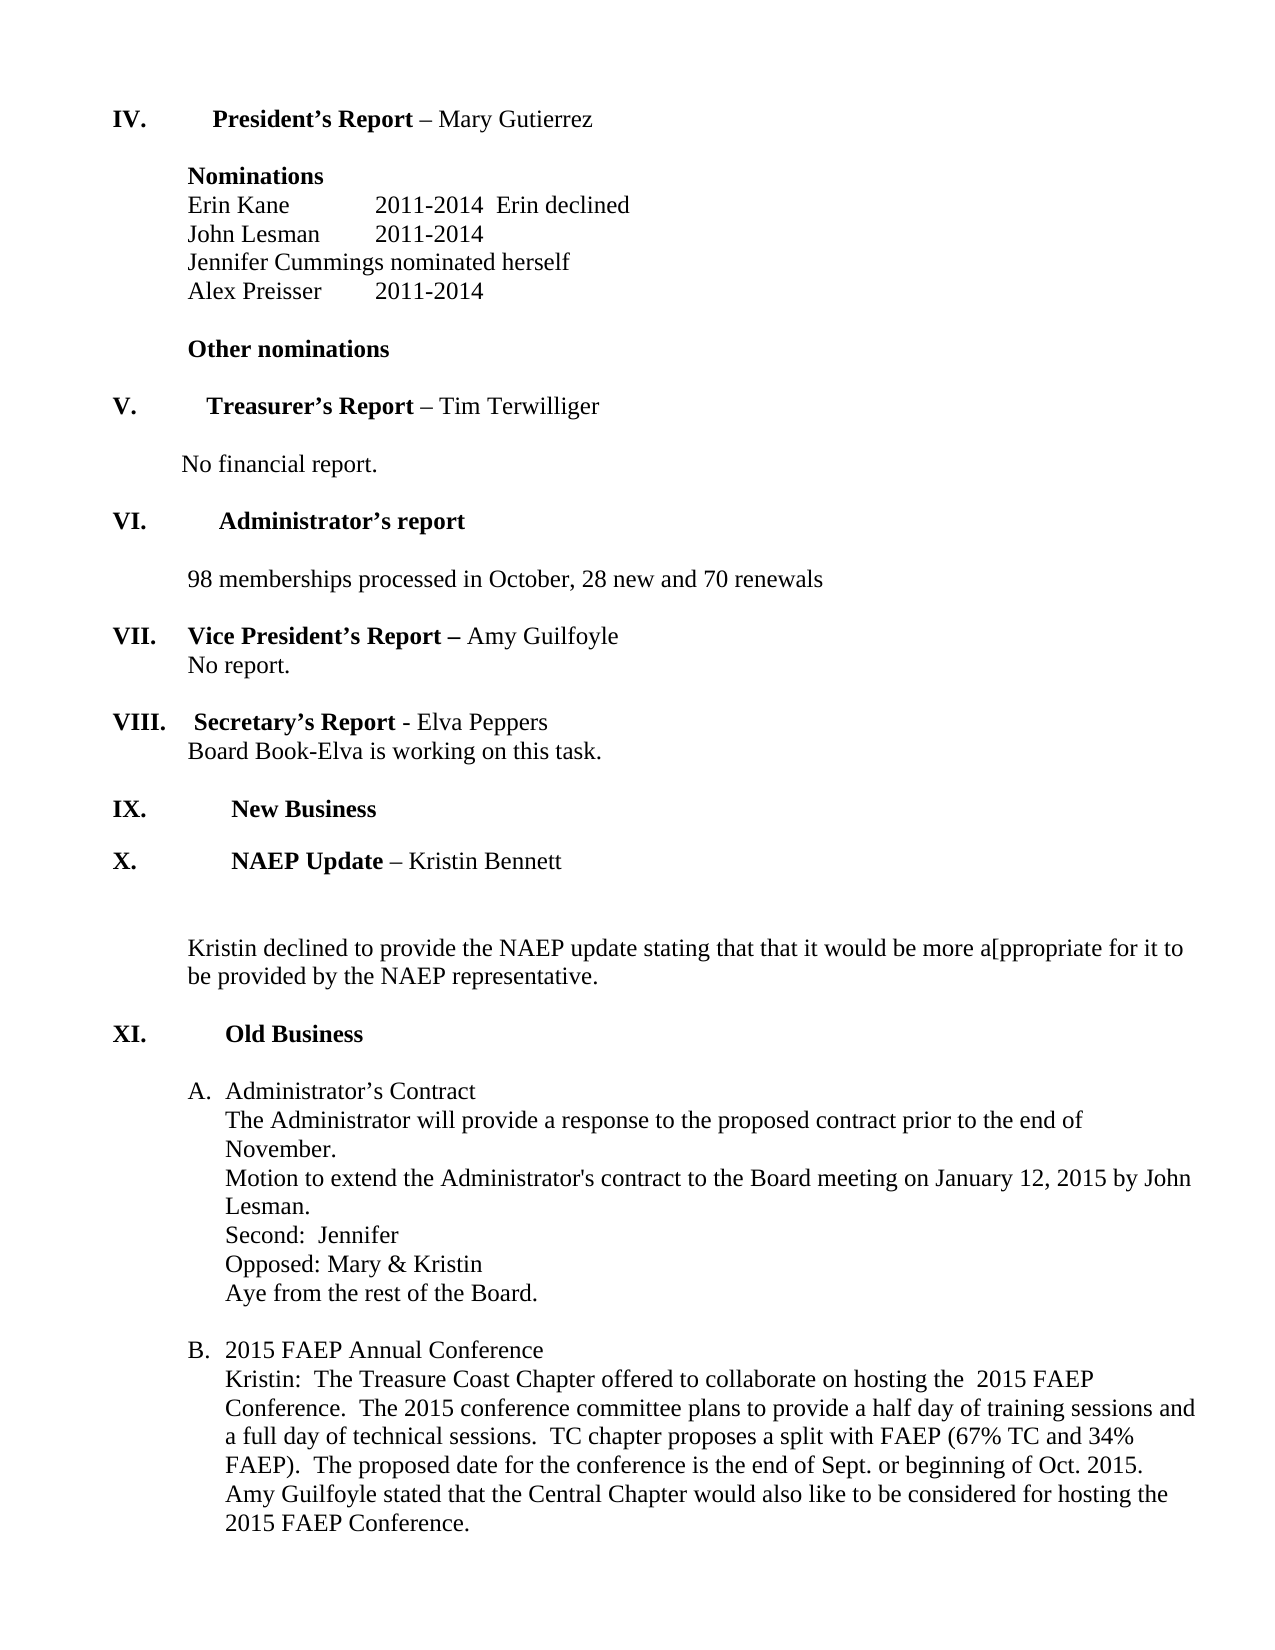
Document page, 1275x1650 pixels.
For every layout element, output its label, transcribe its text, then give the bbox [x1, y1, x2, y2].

text Board Book-Elva is working on this task. [112, 736, 1200, 765]
list Administrator’s Contract [187, 1076, 1200, 1105]
list 98 memberships processed in October, 28 new and 70 renewals [187, 564, 1200, 592]
list Vice President’s Report – Amy Guilfoyle [112, 621, 1200, 650]
list Old Business [112, 1019, 1200, 1048]
list Amy Guilfoyle stated that the Central Chapter would also like to be considered for hosting the 2015 FAEP Conference. [225, 1479, 1200, 1536]
list President’s Report – Mary Gutierrez [112, 104, 1200, 132]
list The Administrator will provide a response to the proposed contract prior to the end of November. [225, 1105, 1200, 1163]
list NAEP Update – Kristin Bennett [112, 846, 1200, 875]
list New Business [112, 794, 1200, 822]
text Kristin declined to provide the NAEP update stating that that it would be more a[ppropriate for it to be provided by the NAEP representative. [187, 933, 1200, 990]
list Treasurer’s Report – Tim Terwilliger [112, 391, 1200, 420]
list Kristin: The Treasure Coast Chapter offered to collaborate on hosting the 2015 FAEP Conference. The 2015 conference committee plans to provide a half day of training sessions and a full day of technical sessions. TC chapter proposes a split with FAEP (67% TC and 34% FAEP). The proposed date for the conference is the end of Sept. or beginning of Oct. 2015. [225, 1364, 1200, 1479]
list Other nominations [187, 334, 1200, 362]
list Secretary’s Report - Elva Peppers [112, 707, 1200, 736]
list Kane 2011-2014 Erin declined [187, 190, 1200, 219]
list Opposed: Mary & Kristin [225, 1249, 1200, 1278]
list Aye from the rest of the Board. [225, 1278, 1200, 1306]
list Second: Jennifer [225, 1220, 1200, 1249]
list 2015 FAEP Annual Conference [187, 1335, 1200, 1364]
list No financial report. [150, 449, 1200, 477]
text No report. [112, 650, 1200, 679]
list Administrator’s report [112, 506, 1200, 535]
list Motion to extend the Administrator's contract to the Board meeting on January 12, 2015 by John Lesman. [225, 1163, 1200, 1220]
list Jennifer Cummings nominated herself [187, 247, 1200, 276]
list Alex Preisser 2011-2014 [187, 276, 1200, 305]
list John Lesman 2011-2014 [187, 219, 1200, 247]
list Nominations [187, 161, 1200, 190]
